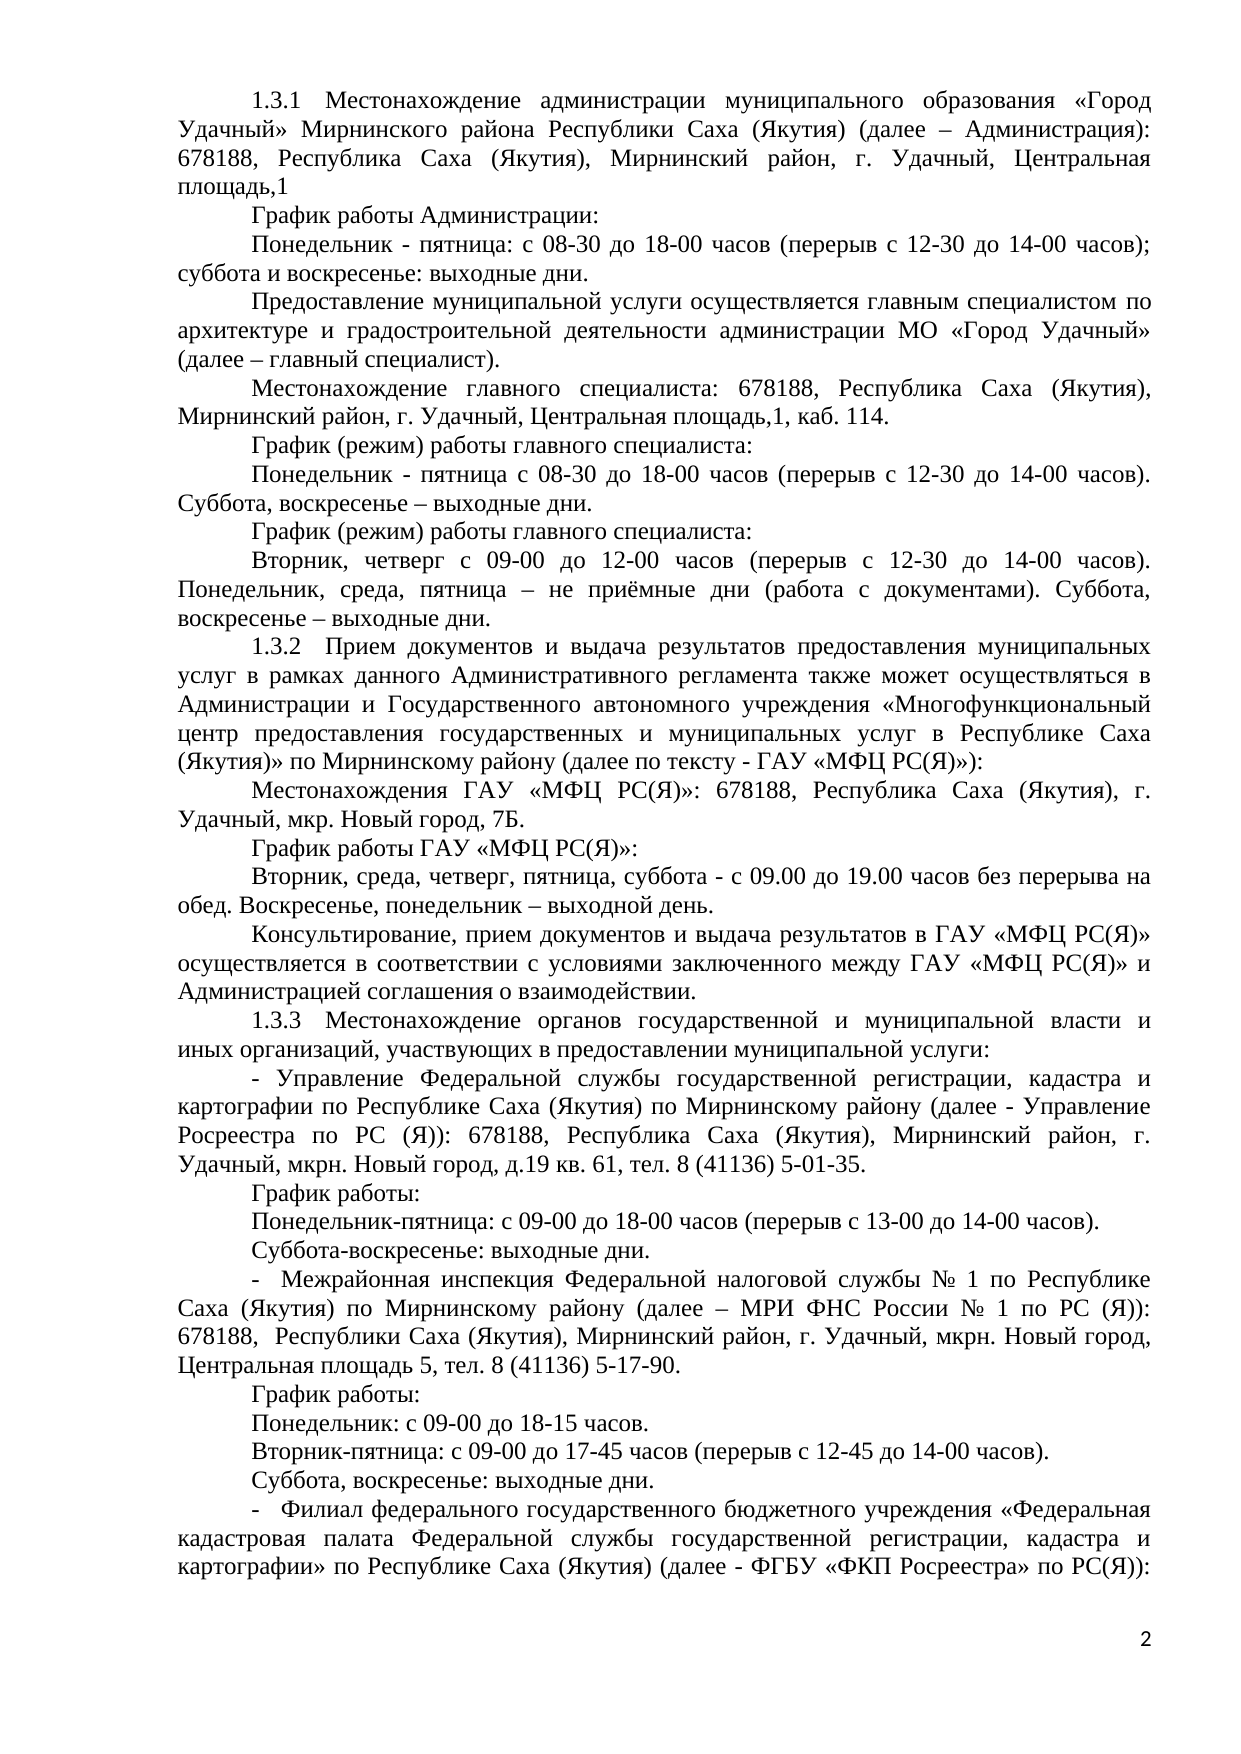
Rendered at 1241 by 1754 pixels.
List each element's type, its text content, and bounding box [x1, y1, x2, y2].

text График работы ГАУ «МФЦ РС(Я)»: [177, 833, 1152, 861]
text График работы Администрации: [177, 200, 1152, 229]
text Местонахождение главного специалиста: 678188, Республика Саха (Якутия), Мирнинский район, г. Удачный, Центральная площадь,1, каб. 114. [177, 373, 1152, 430]
text График работы: [177, 1178, 1152, 1206]
text Суббота, воскресенье: выходные дни. [177, 1465, 1152, 1494]
text Предоставление муниципальной услуги осуществляется главным специалистом по архитектуре и градостроительной деятельности администрации МО «Город Удачный» (далее – главный специалист). [177, 286, 1152, 373]
text График работы: [177, 1379, 1152, 1408]
text - Управление Федеральной службы государственной регистрации, кадастра и картографии по Республике Саха (Якутия) по Мирнинскому району (далее - Управление Росреестра по РС (Я)): 678188, Республика Саха (Якутия), Мирнинский район, г. Удачный, мкрн. Новый город, д.19 кв. 61, тел. 8 (41136) 5-01-35. [177, 1063, 1152, 1178]
text - Межрайонная инспекция Федеральной налоговой службы № 1 по Республике Саха (Якутия) по Мирнинскому району (далее – МРИ ФНС России № 1 по РС (Я)): 678188, Республики Саха (Якутия), Мирнинский район, г. Удачный, мкрн. Новый город, Центральная площадь 5, тел. 8 (41136) 5-17-90. [177, 1264, 1152, 1379]
text Понедельник - пятница с 08-30 до 18-00 часов (перерыв с 12-30 до 14-00 часов). Суббота, воскресенье – выходные дни. [177, 459, 1152, 516]
text Вторник, среда, четверг, пятница, суббота - с 09.00 до 19.00 часов без перерыва на обед. Воскресенье, понедельник – выходной день. [177, 861, 1152, 919]
text Вторник, четверг с 09-00 до 12-00 часов (перерыв с 12-30 до 14-00 часов). Понедельник, среда, пятница – не приёмные дни (работа с документами). Суббота, воскресенье – выходные дни. [177, 545, 1152, 631]
text Суббота-воскресенье: выходные дни. [177, 1235, 1152, 1264]
text Консультирование, прием документов и выдача результатов в ГАУ «МФЦ РС(Я)» осуществляется в соответствии с условиями заключенного между ГАУ «МФЦ РС(Я)» и Администрацией соглашения о взаимодействии. [177, 919, 1152, 1005]
list Прием документов и выдача результатов предоставления муниципальных услуг в рамках данного Административного регламента также может осуществляться в Администрации и Государственного автономного учреждения «Многофункциональный центр предоставления государственных и муниципальных услуг в Республике Саха (Якутия)» по Мирнинскому району (далее по тексту - ГАУ «МФЦ РС(Я)»): [177, 631, 1152, 775]
list Местонахождение органов государственной и муниципальной власти и иных организаций, участвующих в предоставлении муниципальной услуги: [177, 1005, 1152, 1063]
text Понедельник - пятница: с 08-30 до 18-00 часов (перерыв с 12-30 до 14-00 часов); суббота и воскресенье: выходные дни. [177, 229, 1152, 286]
list Местонахождение администрации муниципального образования «Город Удачный» Мирнинского района Республики Саха (Якутия) (далее – Администрация): 678188, Республика Саха (Якутия), Мирнинский район, г. Удачный, Центральная площадь,1 [177, 85, 1152, 200]
text График (режим) работы главного специалиста: [177, 430, 1152, 459]
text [177, 1494, 1152, 1580]
text График (режим) работы главного специалиста: [177, 516, 1152, 545]
text Понедельник-пятница: с 09-00 до 18-00 часов (перерыв с 13-00 до 14-00 часов). [177, 1206, 1152, 1235]
text Местонахождения ГАУ «МФЦ РС(Я)»: 678188, Республика Саха (Якутия), г. Удачный, мкр. Новый город, 7Б. [177, 775, 1152, 833]
text Понедельник: с 09-00 до 18-15 часов. [177, 1408, 1152, 1436]
text Вторник-пятница: с 09-00 до 17-45 часов (перерыв с 12-45 до 14-00 часов). [177, 1436, 1152, 1465]
